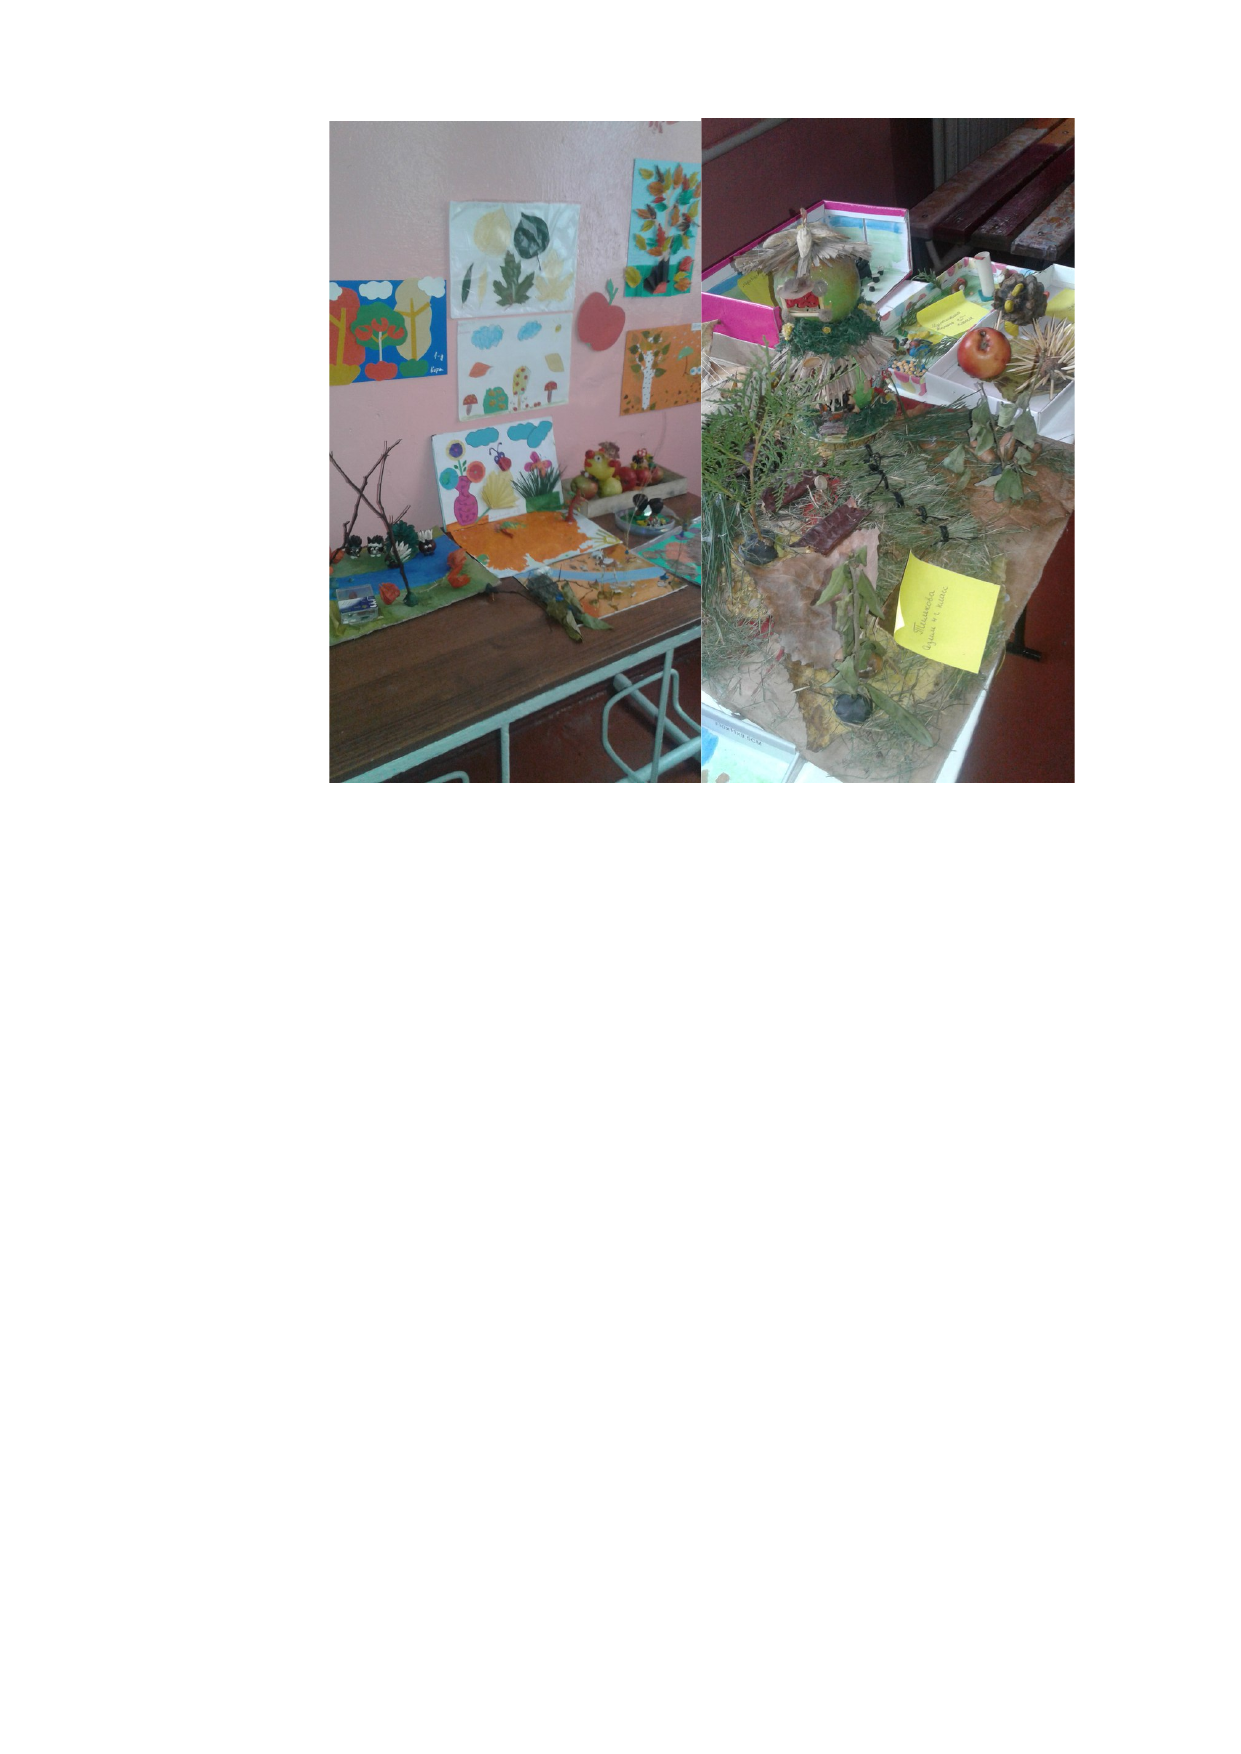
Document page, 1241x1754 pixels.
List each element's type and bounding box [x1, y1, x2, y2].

picture [329, 118, 1075, 783]
